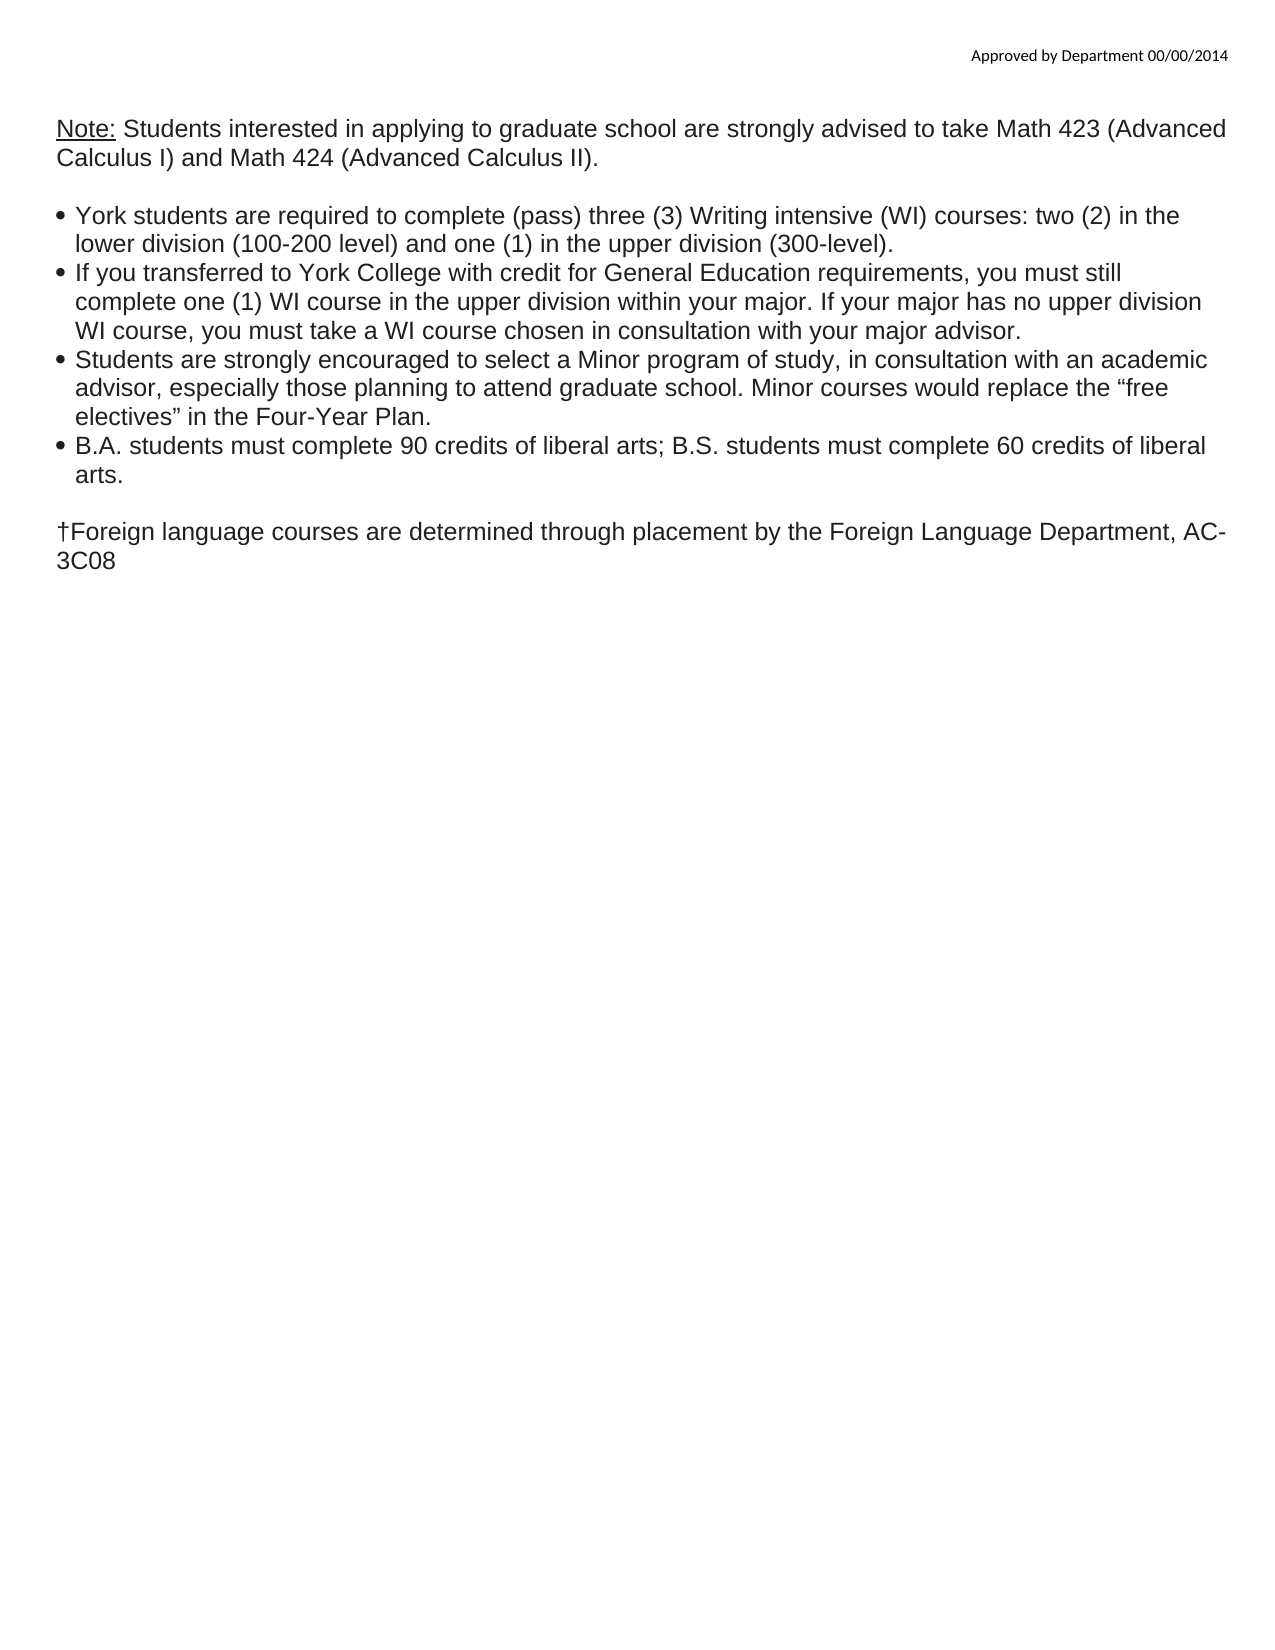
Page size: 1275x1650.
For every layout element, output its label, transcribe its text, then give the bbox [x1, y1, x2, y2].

list If you transferred to York College with credit for General Education requirements, you must still complete one (1) WI course in the upper division within your major. If your major has no upper division WI course, you must take a WI course chosen in consultation with your major advisor. [56, 258, 1228, 344]
list B.A. students must complete 90 credits of liberal arts; B.S. students must complete 60 credits of liberal arts. [56, 431, 1228, 488]
list York students are required to complete (pass) three (3) Writing intensive (WI) courses: two (2) in the lower division (100-200 level) and one (1) in the upper division (300-level). [56, 201, 1228, 258]
list Students are strongly encouraged to select a Minor program of study, in consultation with an academic advisor, especially those planning to attend graduate school. Minor courses would replace the “free electives” in the Four-Year Plan. [56, 344, 1228, 431]
text †Foreign language courses are determined through placement by the Foreign Language Department, AC-3C08 [56, 517, 1228, 575]
list Note: Students interested in applying to graduate school are strongly advised to take Math 423 (Advanced Calculus I) and Math 424 (Advanced Calculus II). [56, 114, 1228, 172]
